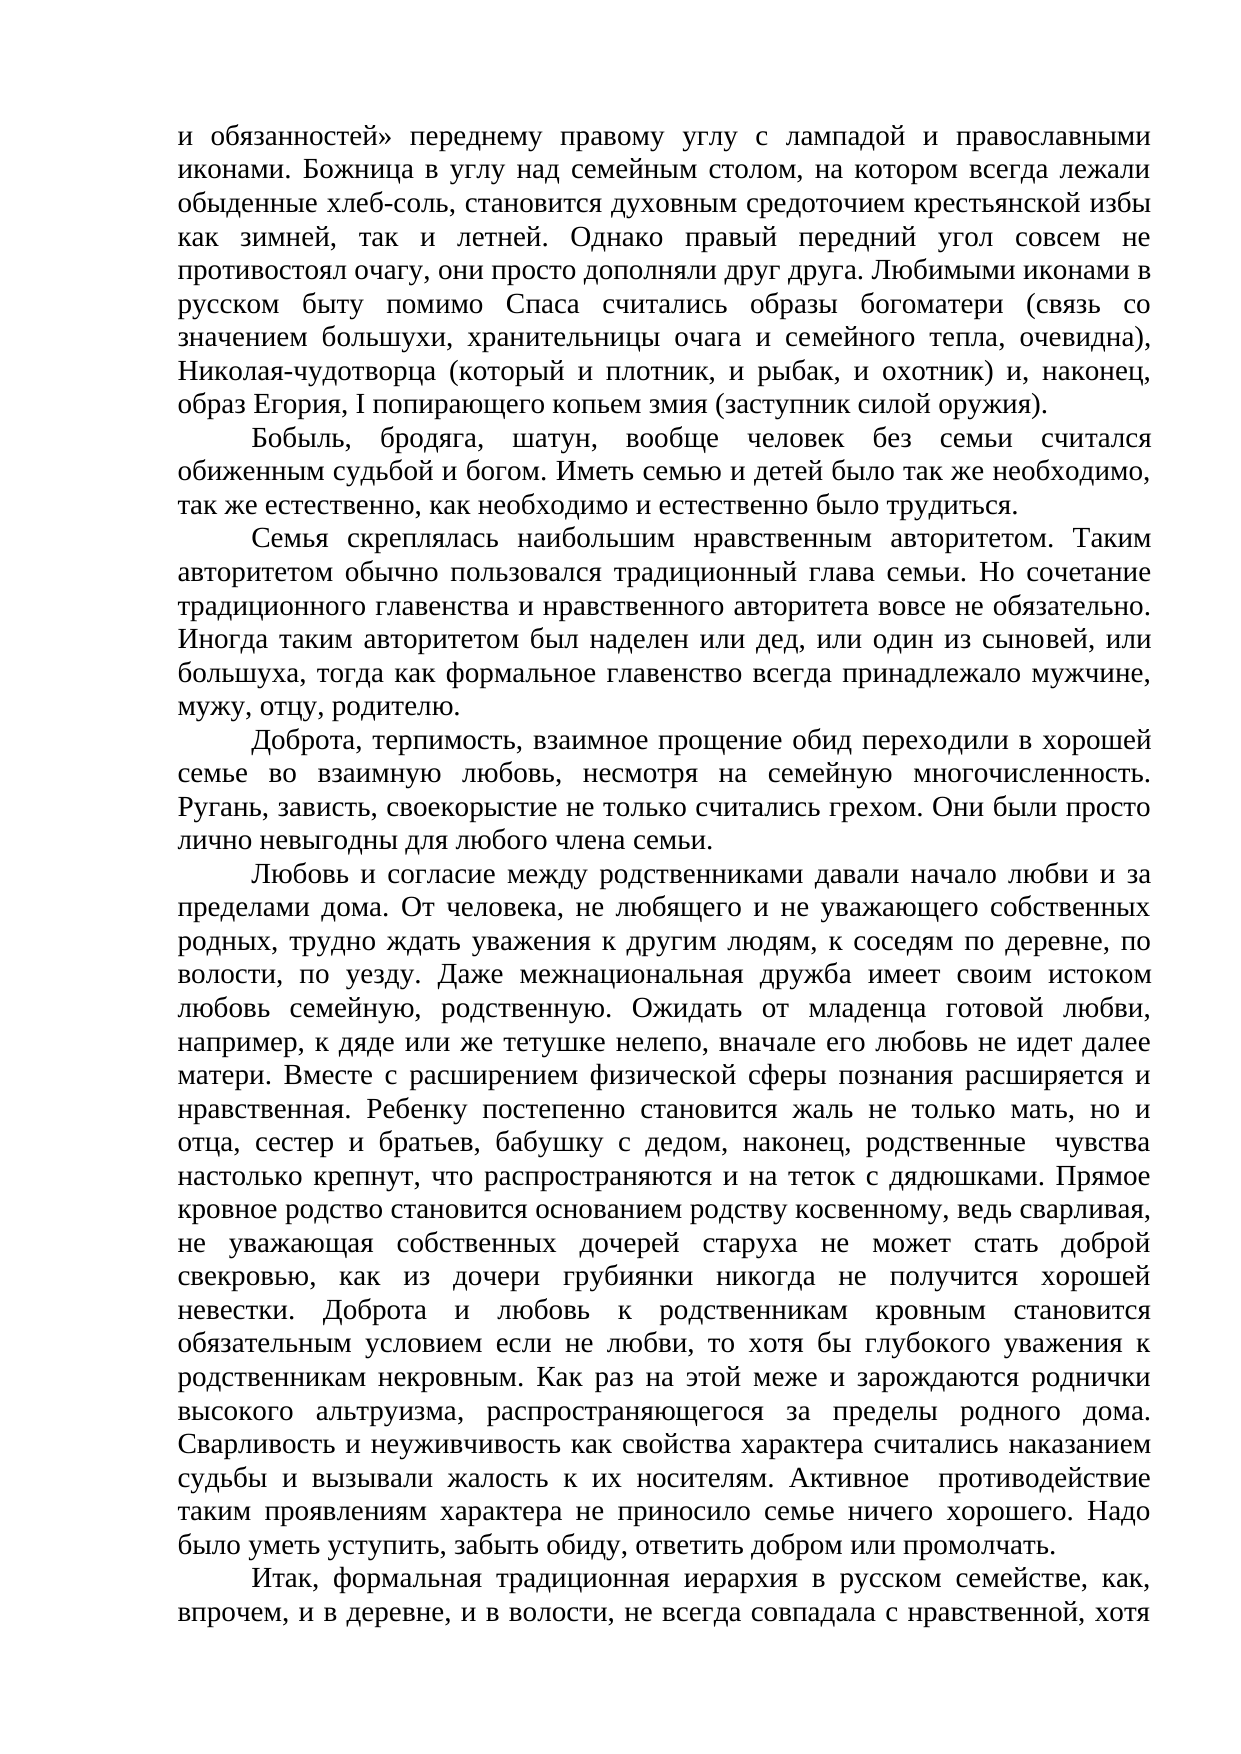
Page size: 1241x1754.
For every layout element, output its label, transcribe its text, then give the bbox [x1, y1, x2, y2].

text Любовь и согласие между родственниками давали начало любви и за пределами дома. От человека, не любящего и не уважающего собственных родных, трудно ждать уважения к другим людям, к соседям по деревне, по волости, по уезду. Даже межнациональная дружба имеет своим истоком любовь семейную, родственную. Ожидать от младенца готовой любви, например, к дяде или же тетушке нелепо, вначале его любовь не идет далее матери. Вместе с расширением физической сферы познания расширяется и нравственная. Ребенку постепенно становится жаль не только мать, но и отца, сестер и братьев, бабушку с дедом, наконец, родственные чувства настолько крепнут, что распространяются и на теток с дядюшками. Прямое кровное родство становится основанием родству косвенному, ведь сварливая, не уважающая собственных дочерей старуха не может стать доброй свекровью, как из дочери грубиянки никогда не получится хорошей невестки. Доброта и любовь к родственникам кровным становится обязательным условием если не любви, то хотя бы глубокого уважения к родственникам некровным. Как раз на этой меже и зарождаются роднички высокого альтруизма, распространяющегося за пределы родного дома. Сварливость и неуживчивость как свойства характера считались наказанием судьбы и вызывали жалость к их носителям. Активное противодействие таким проявлениям характера не приносило семье ничего хорошего. Надо было уметь уступить, забыть обиду, ответить добром или промолчать. [177, 856, 1152, 1560]
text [177, 118, 1152, 420]
text Семья скреплялась наибольшим нравственным авторитетом. Таким авторитетом обычно пользовался традиционный глава семьи. Но сочетание традиционного главенства и нравственного авторитета вовсе не обязательно. Иногда таким авторитетом был наделен или дед, или один из сыновей, или большуха, тогда как формальное главенство всегда принадлежало мужчине, мужу, отцу, родителю. [177, 521, 1152, 722]
text Бобыль, бродяга, шатун, вообще человек без семьи считался обиженным судьбой и богом. Иметь семью и детей было так же необходимо, так же естественно, как необходимо и естественно было трудиться. [177, 420, 1152, 521]
text Доброта, терпимость, взаимное прощение обид переходили в хорошей семье во взаимную любовь, несмотря на семейную многочисленность. Ругань, зависть, своекорыстие не только считались грехом. Они были просто лично невыгодны для любого члена семьи. [177, 722, 1152, 856]
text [177, 1560, 1152, 1627]
